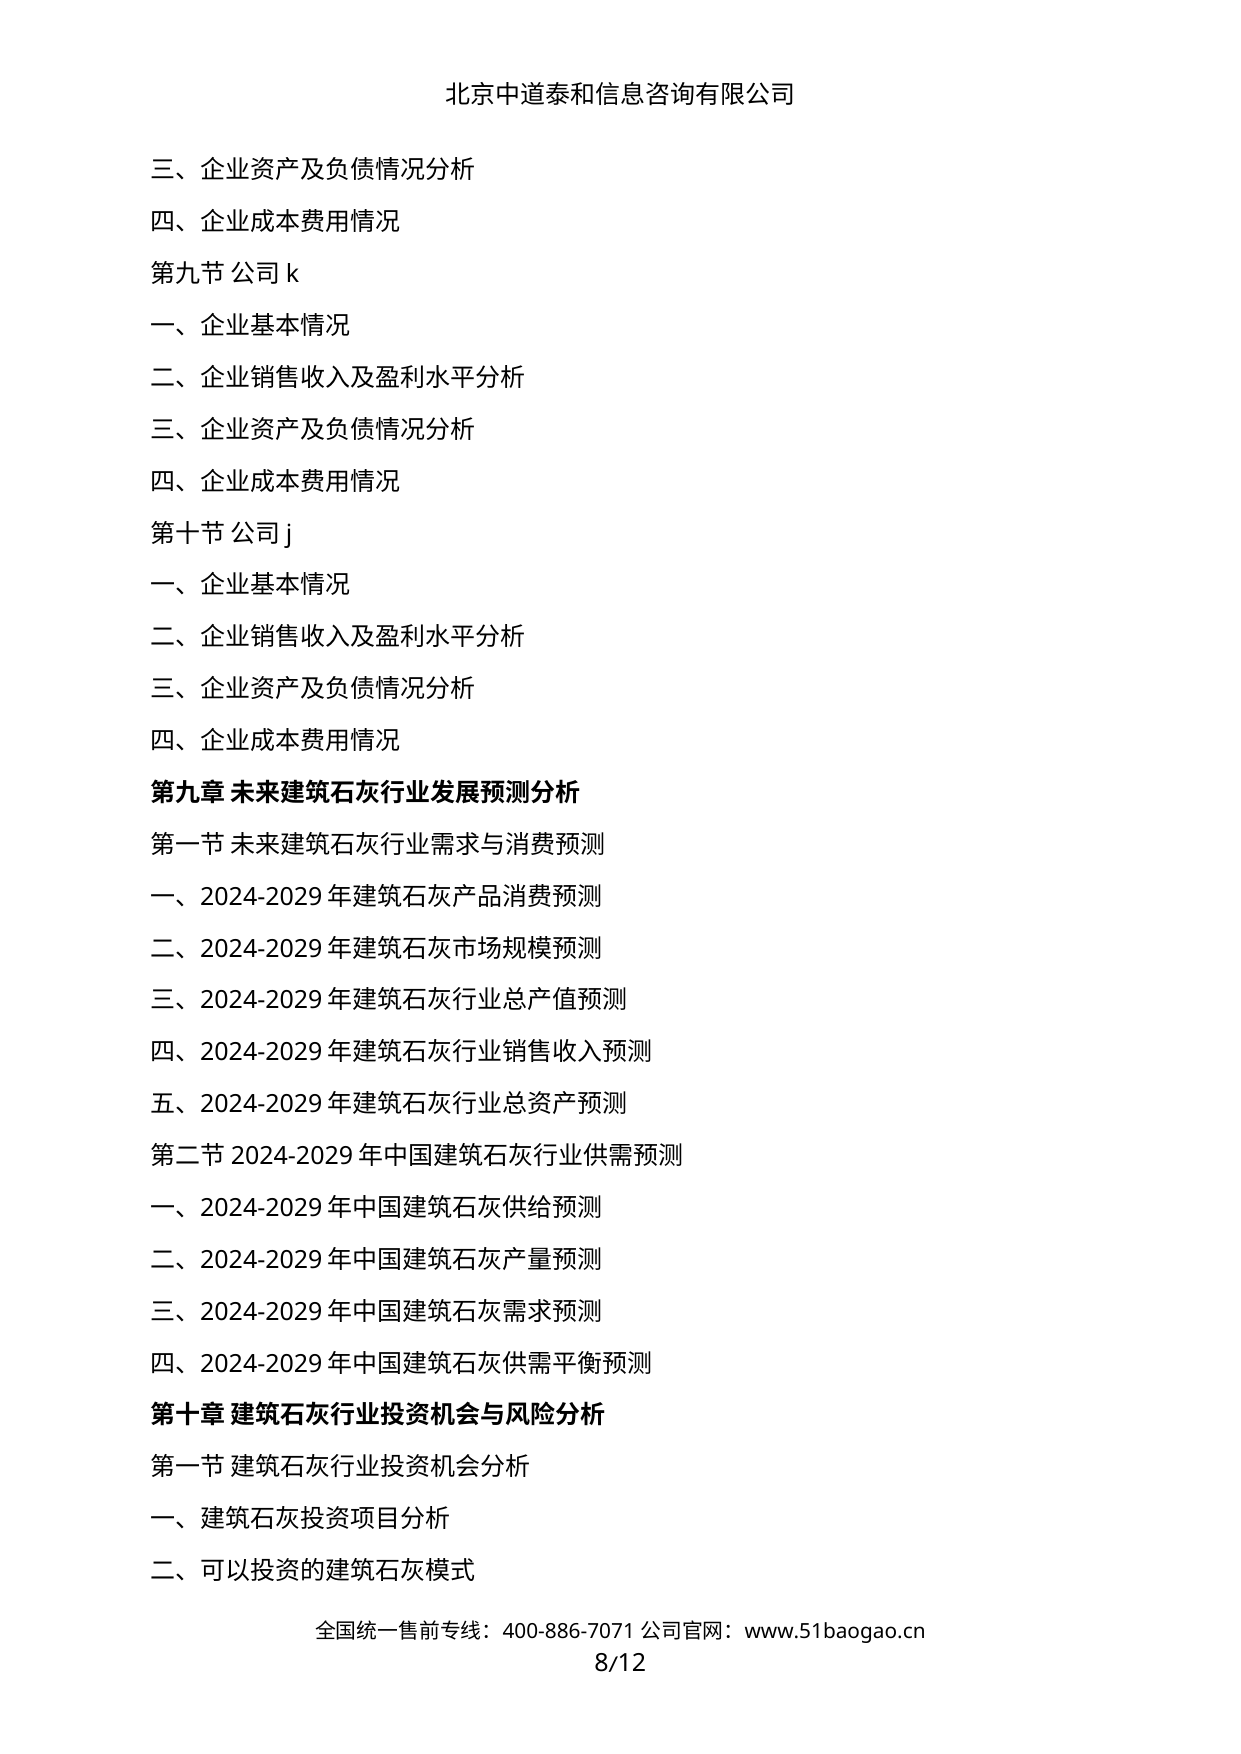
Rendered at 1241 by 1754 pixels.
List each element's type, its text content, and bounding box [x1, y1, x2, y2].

text 第一节 建筑石灰行业投资机会分析 [150, 1447, 1090, 1483]
text 一、建筑石灰投资项目分析 [150, 1499, 1090, 1535]
text 四、企业成本费用情况 [150, 202, 1090, 238]
text 第十章 建筑石灰行业投资机会与风险分析 [150, 1395, 1090, 1431]
text 二、可以投资的建筑石灰模式 [150, 1551, 1090, 1587]
text 一、企业基本情况 [150, 306, 1090, 342]
text 四、企业成本费用情况 [150, 461, 1090, 497]
text 二、企业销售收入及盈利水平分析 [150, 617, 1090, 653]
text 第九章 未来建筑石灰行业发展预测分析 [150, 772, 1090, 809]
text 三、企业资产及负债情况分析 [150, 409, 1090, 446]
text 第九节 公司k [150, 254, 1090, 290]
text 二、2024-2029年中国建筑石灰产量预测 [150, 1239, 1090, 1276]
text 一、2024-2029年建筑石灰产品消费预测 [150, 876, 1090, 912]
text 四、2024-2029年建筑石灰行业销售收入预测 [150, 1032, 1090, 1068]
text 三、企业资产及负债情况分析 [150, 669, 1090, 705]
text 第二节 2024-2029年中国建筑石灰行业供需预测 [150, 1136, 1090, 1172]
text 四、企业成本费用情况 [150, 721, 1090, 757]
text 三、2024-2029年建筑石灰行业总产值预测 [150, 980, 1090, 1016]
text 一、企业基本情况 [150, 565, 1090, 601]
text 四、2024-2029年中国建筑石灰供需平衡预测 [150, 1343, 1090, 1379]
text 第一节 未来建筑石灰行业需求与消费预测 [150, 824, 1090, 861]
text 五、2024-2029年建筑石灰行业总资产预测 [150, 1084, 1090, 1120]
text 第十节 公司j [150, 513, 1090, 549]
text 一、2024-2029年中国建筑石灰供给预测 [150, 1187, 1090, 1224]
text 二、企业销售收入及盈利水平分析 [150, 357, 1090, 394]
text 二、2024-2029年建筑石灰市场规模预测 [150, 928, 1090, 964]
text 三、2024-2029年中国建筑石灰需求预测 [150, 1291, 1090, 1327]
text 三、企业资产及负债情况分析 [150, 150, 1090, 186]
